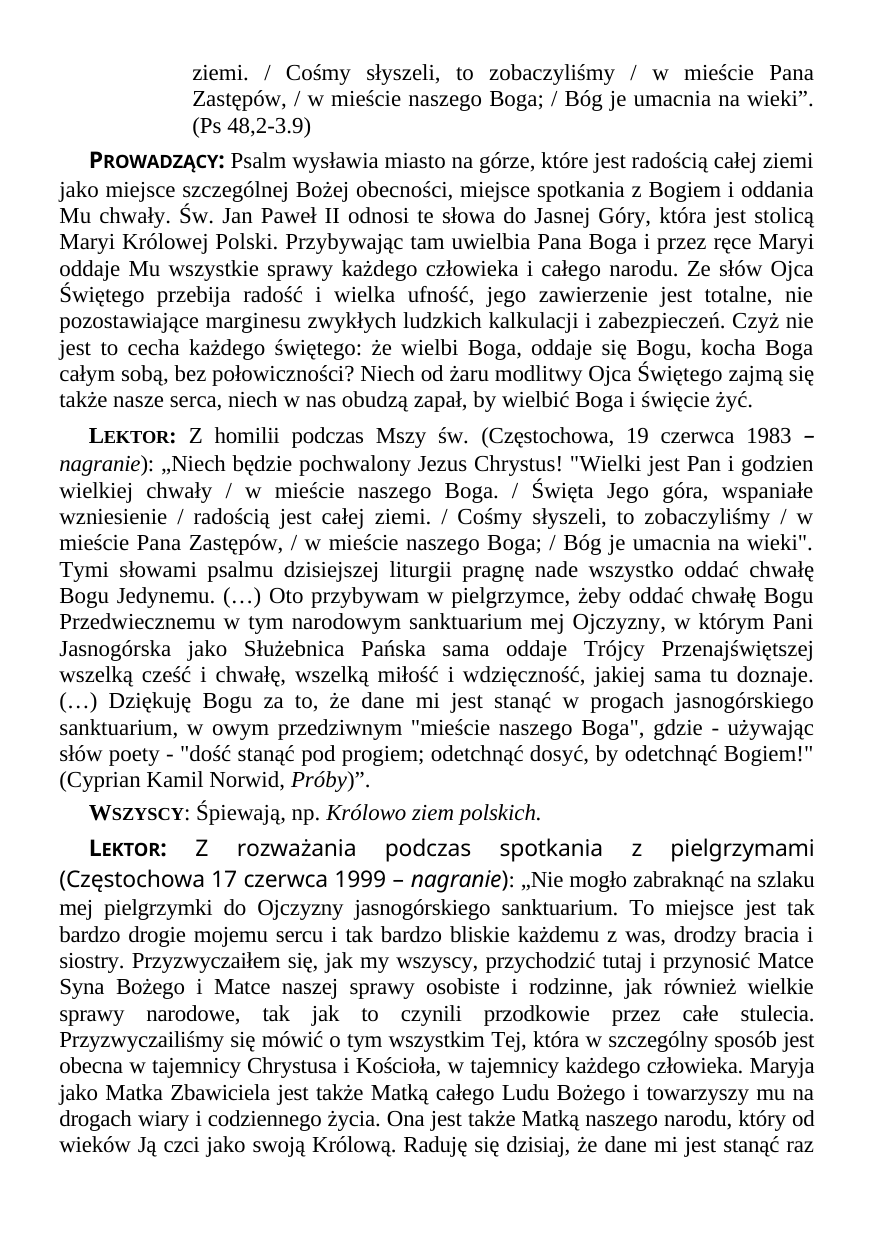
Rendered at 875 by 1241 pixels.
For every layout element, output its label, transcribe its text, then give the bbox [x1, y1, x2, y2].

text Prowadzący: Psalm wysławia miasto na górze, które jest radością całej ziemi jako miejsce szczególnej Bożej obecności, miejsce spotkania z Bogiem i oddania Mu chwały. Św. Jan Paweł II odnosi te słowa do Jasnej Góry, która jest stolicą Maryi Królowej Polski. Przybywając tam uwielbia Pana Boga i przez ręce Maryi oddaje Mu wszystkie sprawy każdego człowieka i całego narodu. Ze słów Ojca Świętego przebija radość i wielka ufność, jego zawierzenie jest totalne, nie pozostawiające marginesu zwykłych ludzkich kalkulacji i zabezpieczeń. Czyż nie jest to cecha każdego świętego: że wielbi Boga, oddaje się Bogu, kocha Boga całym sobą, bez połowiczności? Niech od żaru modlitwy Ojca Świętego zajmą się także nasze serca, niech w nas obudzą zapał, by wielbić Boga i święcie żyć. [59, 144, 815, 413]
text Lektor: Z homilii podczas Mszy św. (Częstochowa, 19 czerwca 1983 – nagranie): „Niech będzie pochwalony Jezus Chrystus! "Wielki jest Pan i godzien wielkiej chwały / w mieście naszego Boga. / Święta Jego góra, wspaniałe wzniesienie / radością jest całej ziemi. / Cośmy słyszeli, to zobaczyliśmy / w mieście Pana Zastępów, / w mieście naszego Boga; / Bóg je umacnia na wieki". Tymi słowami psalmu dzisiejszej liturgii pragnę nade wszystko oddać chwałę Bogu Jedynemu. (…) Oto przybywam w pielgrzymce, żeby oddać chwałę Bogu Przedwiecznemu w tym narodowym sanktuarium mej Ojczyzny, w którym Pani Jasnogórska jako Służebnica Pańska sama oddaje Trójcy Przenajświętszej wszelką cześć i chwałę, wszelką miłość i wdzięczność, jakiej sama tu doznaje. (…) Dziękuję Bogu za to, że dane mi jest stanąć w progach jasnogórskiego sanktuarium, w owym przedziwnym "mieście naszego Boga", gdzie - używając słów poety - "dość stanąć pod progiem; odetchnąć dosyć, by odetchnąć Bogiem!" (Cyprian Kamil Norwid, Próby)”. [59, 419, 815, 793]
text Wszyscy: Śpiewają, np. Królowo ziem polskich. [59, 799, 815, 826]
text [59, 832, 815, 1158]
